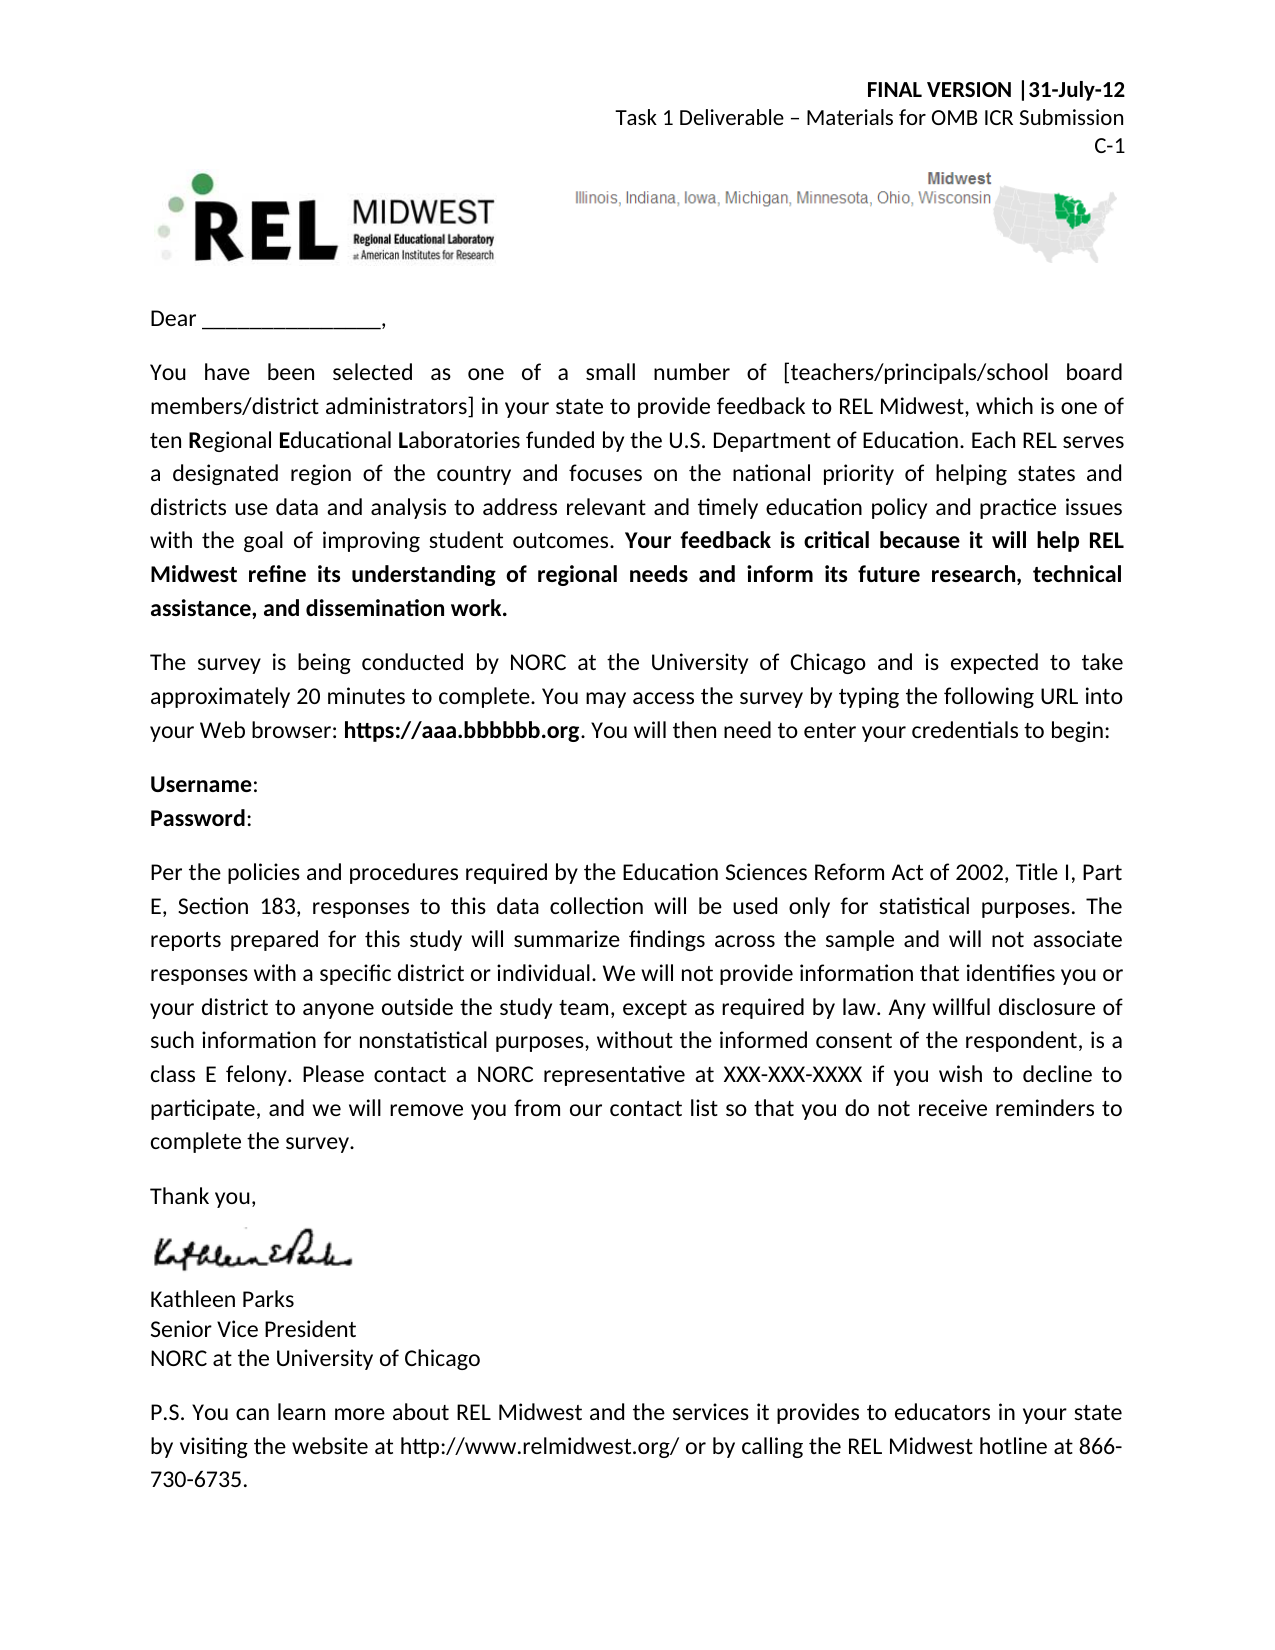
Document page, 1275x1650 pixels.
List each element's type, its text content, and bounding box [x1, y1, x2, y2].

text Password: [150, 803, 1125, 832]
text You have been selected as one of a small number of [teachers/principals/school board members/district administrators] in your state to provide feedback to REL Midwest, which is one of ten Regional Educational Laboratories funded by the U.S. Department of Education. Each REL serves a designated region of the country and focuses on the national priority of helping states and districts use data and analysis to address relevant and timely education policy and practice issues with the goal of improving student outcomes. Your feedback is critical because it will help REL Midwest refine its understanding of regional needs and inform its future research, technical assistance, and dissemination work. [150, 357, 1125, 622]
text Senior Vice President [150, 1314, 1125, 1343]
picture [150, 1227, 357, 1274]
text Per the policies and procedures required by the Education Sciences Reform Act of 2002, Title I, Part E, Section 183, responses to this data collection will be used only for statistical purposes. The reports prepared for this study will summarize findings across the sample and will not associate responses with a specific district or individual. We will not provide information that identifies you or your district to anyone outside the study team, except as required by law. Any willful disclosure of such information for nonstatistical purposes, without the informed consent of the respondent, is a class E felony. Please contact a NORC representative at XXX-XXX-XXXX if you wish to decline to participate, and we will remove you from our contact list so that you do not receive reminders to complete the survey. [150, 857, 1125, 1156]
text Dear _______________, [150, 303, 1125, 332]
picture [150, 160, 1122, 269]
text Kathleen Parks [150, 1284, 1125, 1314]
text The survey is being conducted by NORC at the University of Chicago and is expected to take approximately 20 minutes to complete. You may access the survey by typing the following URL into your Web browser: https://aaa.bbbbbb.org. You will then need to enter your credentials to begin: [150, 647, 1125, 744]
text NORC at the University of Chicago [150, 1343, 1125, 1372]
text Thank you, [150, 1181, 1125, 1210]
text Username: [150, 769, 1125, 798]
text P.S. You can learn more about REL Midwest and the services it provides to educators in your state by visiting the website at http://www.relmidwest.org/ or by calling the REL Midwest hotline at 866-730-6735. [150, 1397, 1125, 1494]
